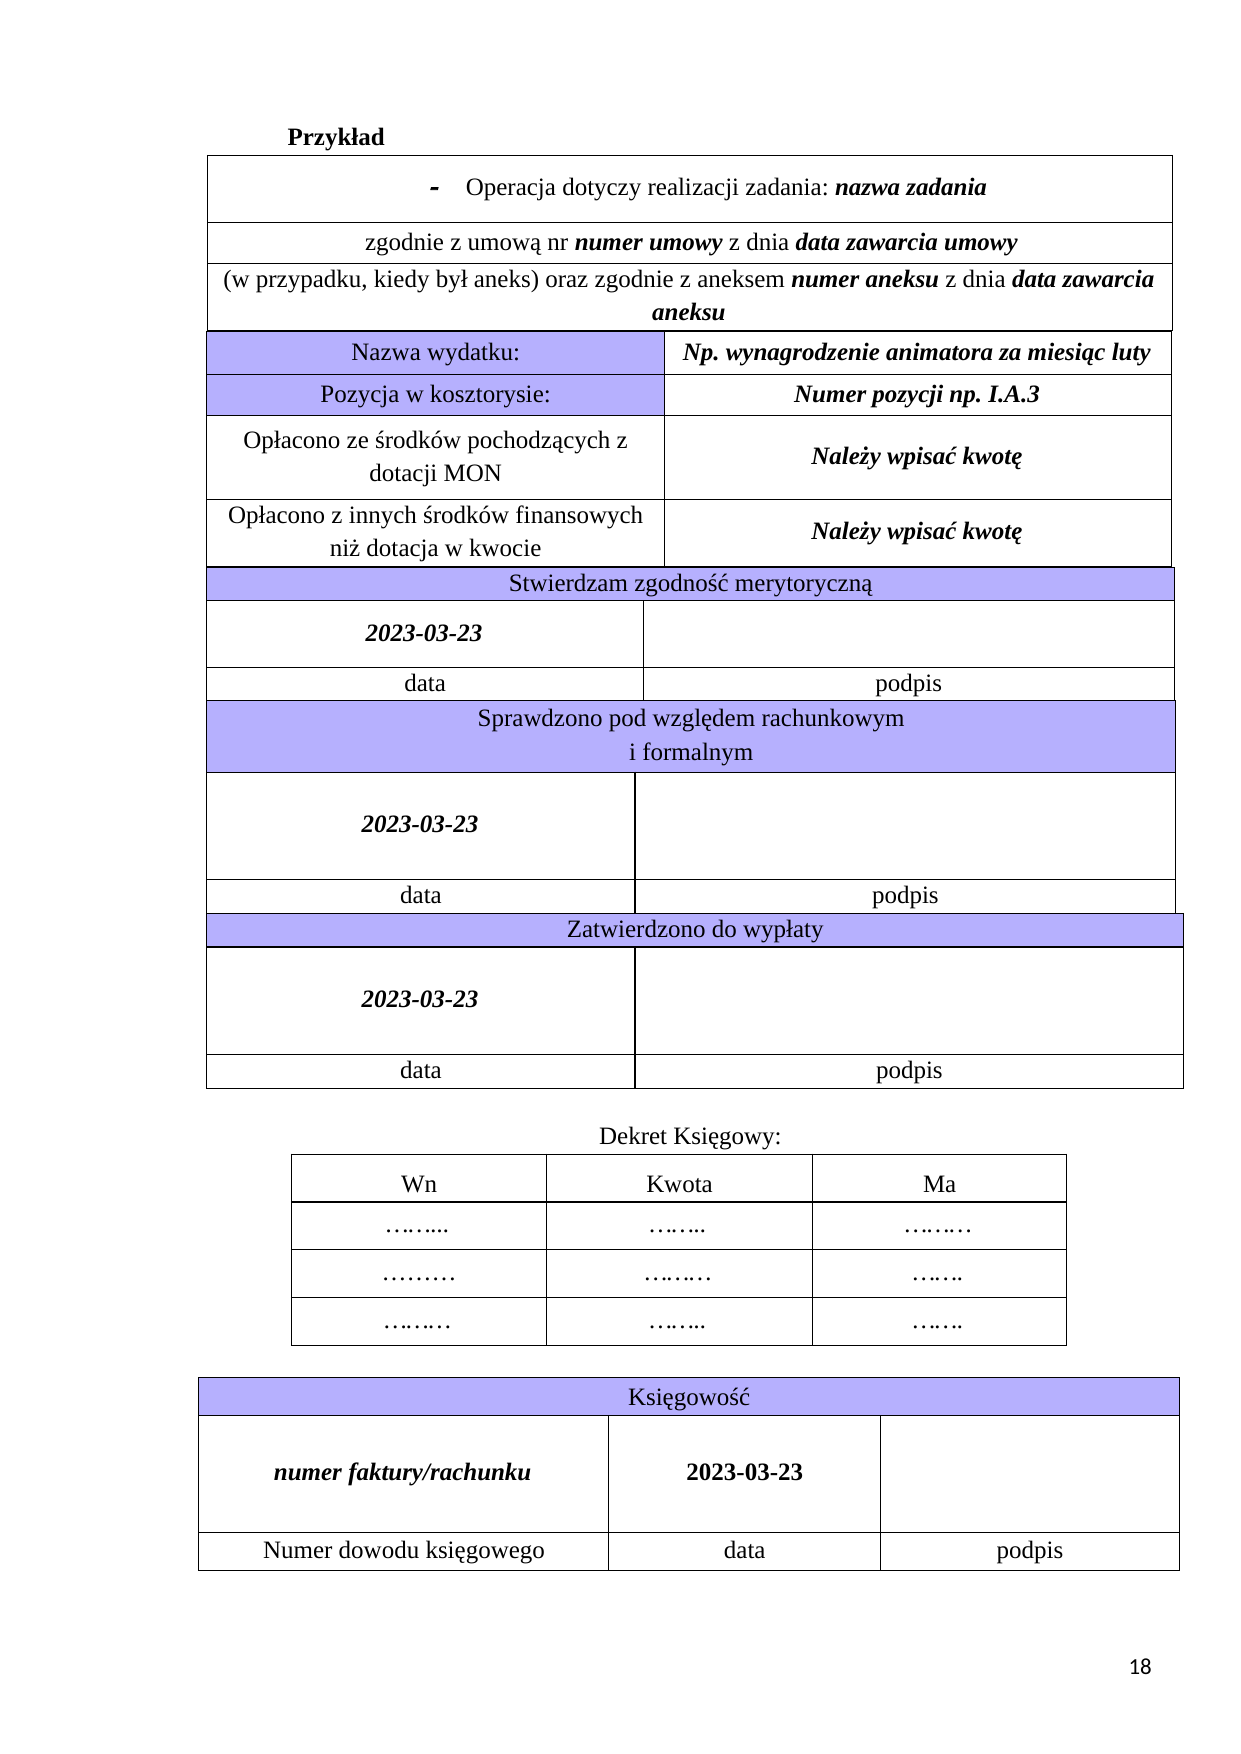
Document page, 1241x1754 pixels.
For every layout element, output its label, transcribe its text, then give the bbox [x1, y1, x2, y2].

table_cell [609, 1416, 880, 1532]
table_cell [881, 1416, 1179, 1532]
table_cell podpis [636, 1055, 1183, 1088]
table_cell [665, 500, 1171, 566]
table_cell data [207, 668, 643, 700]
table_cell podpis [636, 880, 1175, 913]
table_cell [813, 1298, 1066, 1345]
table_cell Kwota [547, 1155, 812, 1201]
table_cell (w przypadku, kiedy był aneks) oraz zgodnie z aneksem z dnia [208, 264, 1172, 330]
table_cell Ma [813, 1155, 1066, 1201]
table_cell [644, 601, 1174, 667]
table_cell Opłacono z innych środków finansowych niż dotacja w kwocie [207, 500, 664, 566]
table_cell [207, 773, 634, 879]
table_cell Wn [292, 1155, 546, 1201]
table_cell [292, 1203, 546, 1249]
table_cell [547, 1298, 812, 1345]
table_header [665, 332, 1171, 374]
table_cell [789, 1089, 1067, 1153]
table_cell data [207, 880, 634, 913]
table_cell data [609, 1533, 880, 1569]
text Przykład [287, 122, 1152, 150]
table_header Stwierdzam zgodność merytoryczną [207, 568, 1174, 600]
table_cell [636, 773, 1175, 879]
table_cell Dekret Księgowy: [291, 1089, 789, 1153]
table_cell [199, 1416, 608, 1532]
table_cell [813, 1203, 1066, 1249]
table_cell [207, 601, 643, 667]
table_cell Numer dowodu księgowego [199, 1533, 608, 1569]
table_cell [636, 948, 1183, 1054]
table_cell zgodnie z umową nr z dnia [208, 223, 1172, 263]
table_cell ……… [292, 1250, 546, 1297]
table_cell [292, 1298, 546, 1345]
table_header Księgowość [199, 1378, 1179, 1415]
table_header Nazwa wydatku: [207, 332, 664, 374]
table_cell Pozycja w kosztorysie: [207, 375, 664, 415]
table_cell [665, 416, 1171, 499]
table_cell [207, 948, 634, 1054]
table_cell [665, 375, 1171, 415]
table_cell Sprawdzono pod względem rachunkowym i formalnym [207, 701, 1175, 772]
table_cell Zatwierdzono do wypłaty [207, 914, 1183, 946]
table_header Operacja dotyczy realizacji zadania: [208, 156, 1172, 222]
table_cell podpis [644, 668, 1174, 700]
table_cell [547, 1203, 812, 1249]
table_cell Opłacono ze środków pochodzących z dotacji MON [207, 416, 664, 499]
table_cell podpis [881, 1533, 1179, 1569]
table_cell [813, 1250, 1066, 1297]
table_cell data [207, 1055, 634, 1088]
table_cell [547, 1250, 812, 1297]
